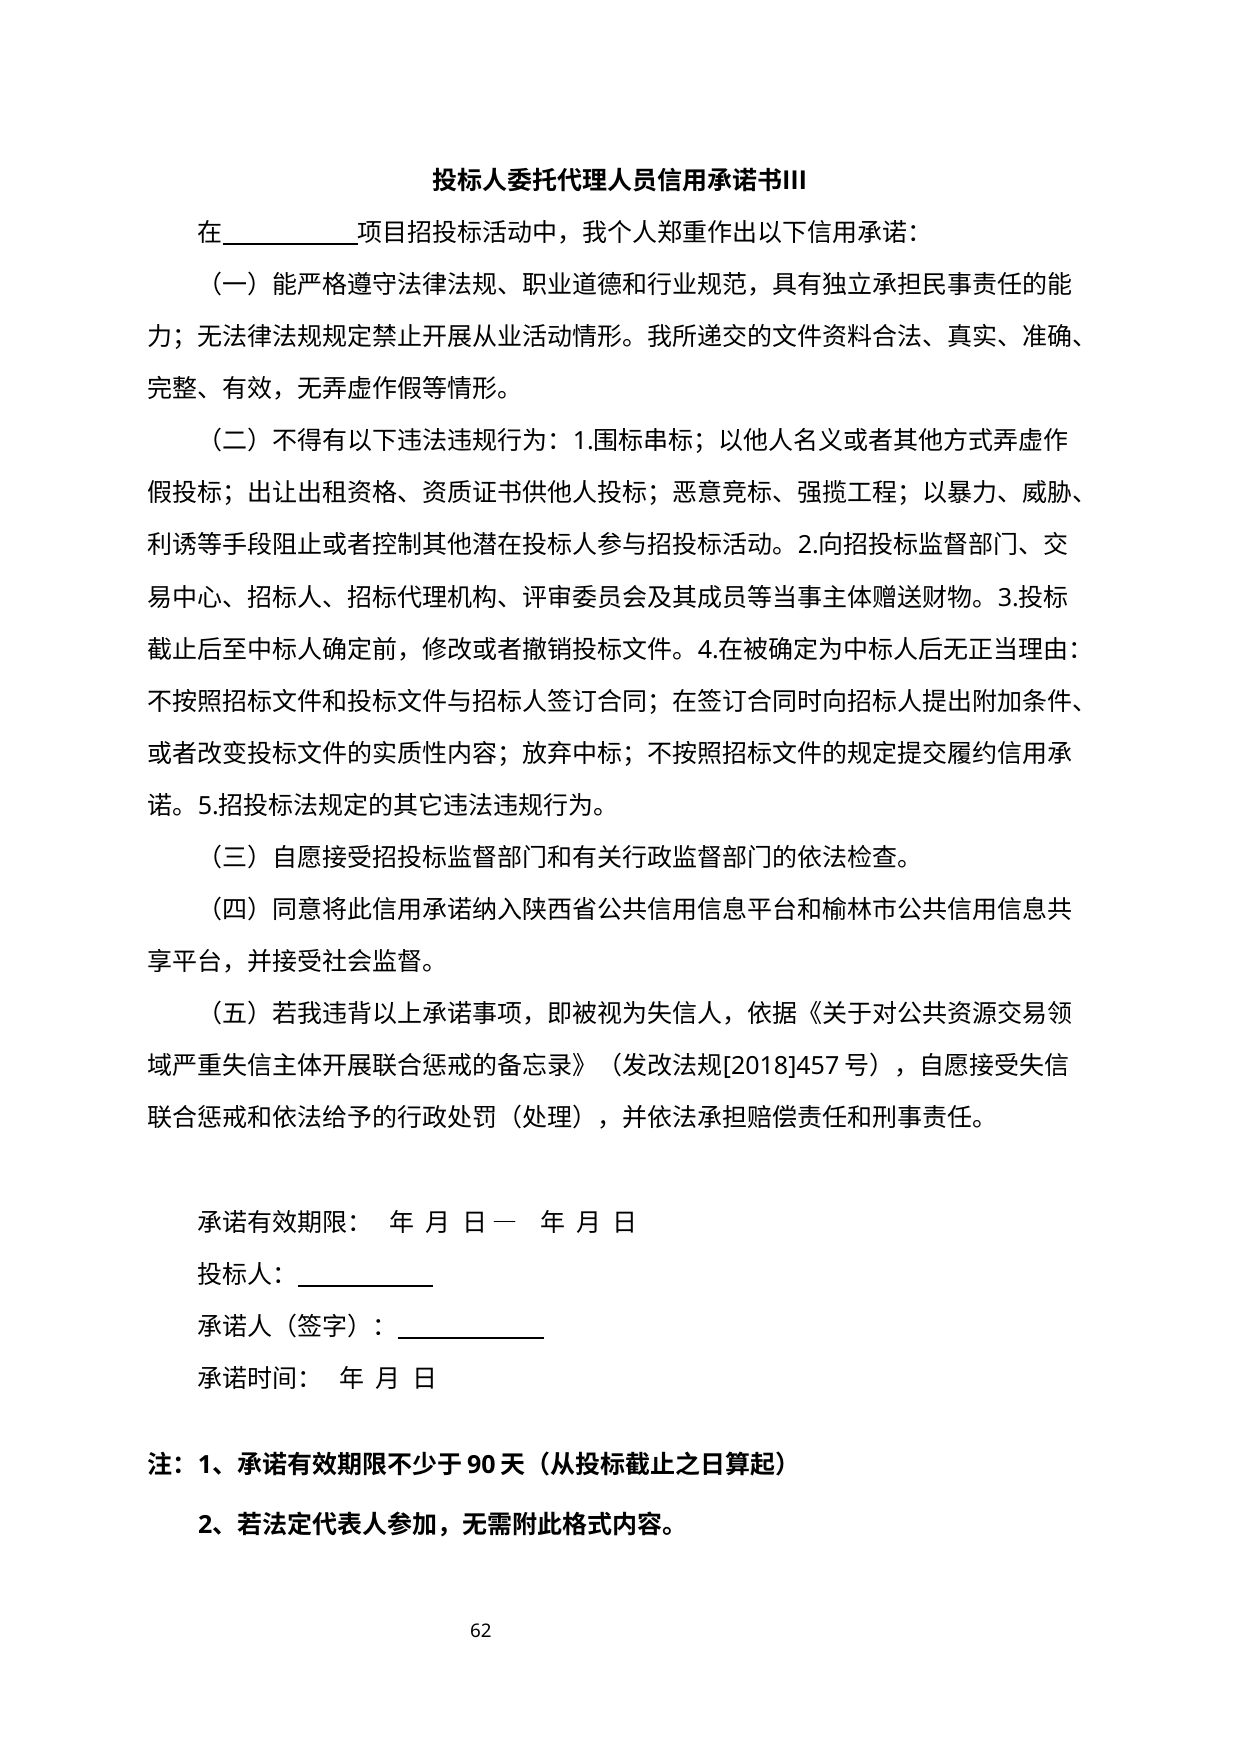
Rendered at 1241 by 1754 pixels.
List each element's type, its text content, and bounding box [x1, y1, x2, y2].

text 在 项目招投标活动中，我个人郑重作出以下信用承诺： [148, 200, 1093, 252]
text 注：1、承诺有效期限不少于90天（从投标截止之日算起） [148, 1436, 1093, 1483]
text 投标人： [148, 1241, 1093, 1293]
text 承诺人（签字）： [148, 1293, 1093, 1346]
text （三）自愿接受招投标监督部门和有关行政监督部门的依法检查。 [148, 825, 1093, 877]
text 承诺有效期限： 年 月 日 — 年 月 日 [148, 1189, 1093, 1241]
text 2、若法定代表人参加，无需附此格式内容。 [148, 1483, 1093, 1546]
text （五）若我违背以上承诺事项，即被视为失信人，依据《关于对公共资源交易领域严重失信主体开展联合惩戒的备忘录》（发改法规[2018]457号），自愿接受失信联合惩戒和依法给予的行政处罚（处理），并依法承担赔偿责任和刑事责任。 [148, 981, 1093, 1137]
text （二）不得有以下违法违规行为：1.围标串标；以他人名义或者其他方式弄虚作假投标；出让出租资格、资质证书供他人投标；恶意竞标、强揽工程；以暴力、威胁、利诱等手段阻止或者控制其他潜在投标人参与招投标活动。2.向招投标监督部门、交易中心、招标人、招标代理机构、评审委员会及其成员等当事主体赠送财物。3.投标截止后至中标人确定前，修改或者撤销投标文件。4.在被确定为中标人后无正当理由：不按照招标文件和投标文件与招标人签订合同；在签订合同时向招标人提出附加条件、或者改变投标文件的实质性内容；放弃中标；不按照招标文件的规定提交履约信用承诺。5.招投标法规定的其它违法违规行为。 [148, 408, 1093, 825]
text （四）同意将此信用承诺纳入陕西省公共信用信息平台和榆林市公共信用信息共享平台，并接受社会监督。 [148, 877, 1093, 981]
list 投标人委托代理人员信用承诺书Ⅲ [148, 148, 1093, 200]
text 承诺时间： 年 月 日 [148, 1346, 1093, 1398]
text （一）能严格遵守法律法规、职业道德和行业规范，具有独立承担民事责任的能力；无法律法规规定禁止开展从业活动情形。我所递交的文件资料合法、真实、准确、完整、有效，无弄虚作假等情形。 [148, 252, 1093, 408]
